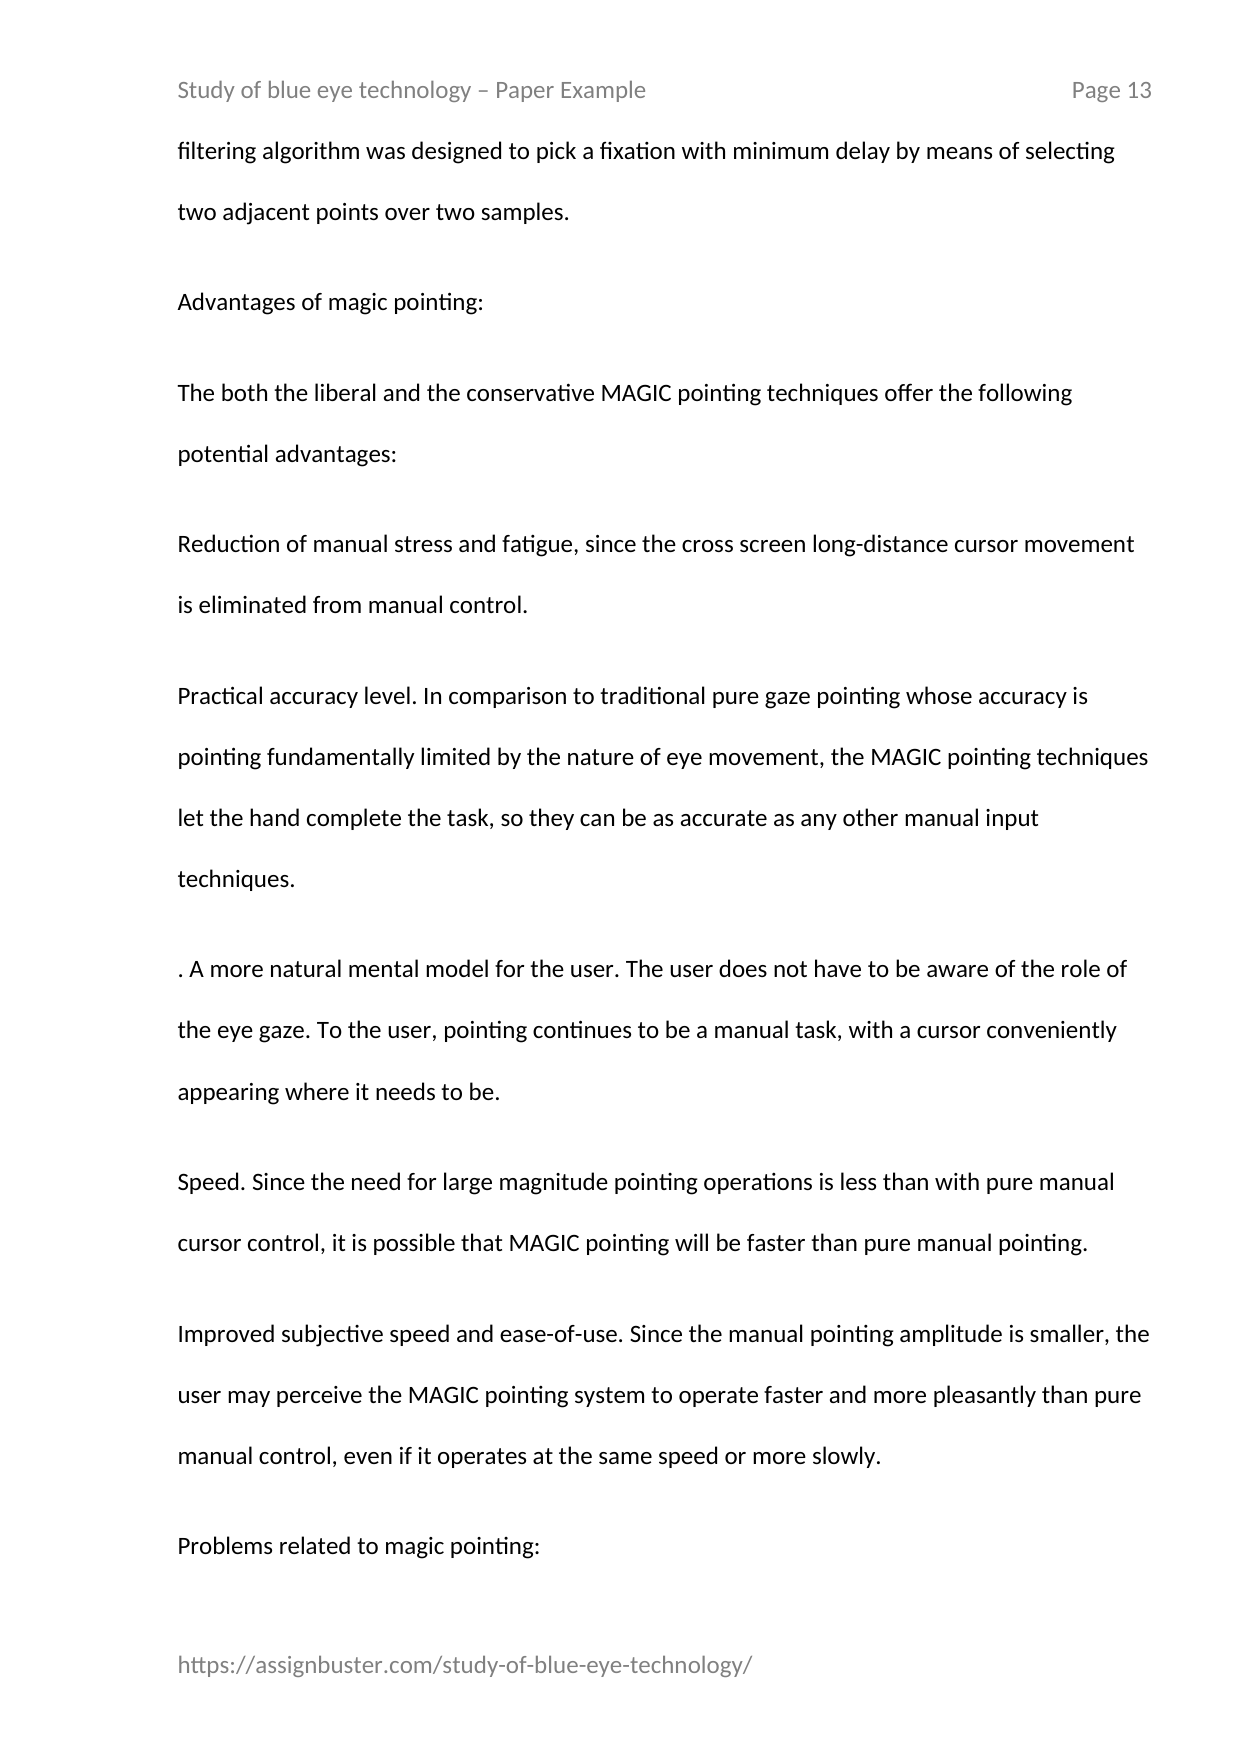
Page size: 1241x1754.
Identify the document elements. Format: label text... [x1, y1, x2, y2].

text Practical accuracy level. In comparison to traditional pure gaze pointing whose accuracy is pointing fundamentally limited by the nature of eye movement, the MAGIC pointing techniques let the hand complete the task, so they can be as accurate as any other manual input techniques. [177, 680, 1152, 894]
text Reduction of manual stress and fatigue, since the cross screen long-distance cursor movement is eliminated from manual control. [177, 528, 1152, 620]
text The both the liberal and the conservative MAGIC pointing techniques offer the following potential advantages: [177, 377, 1152, 468]
text Problems related to magic pointing: [177, 1530, 1152, 1561]
text . A more natural mental model for the user. The user does not have to be aware of the role of the eye gaze. To the user, pointing continues to be a manual task, with a cursor conveniently appearing where it needs to be. [177, 954, 1152, 1106]
text Improved subjective speed and ease-of-use. Since the manual pointing amplitude is smaller, the user may perceive the MAGIC pointing system to operate faster and more pleasantly than pure manual control, even if it operates at the same speed or more slowly. [177, 1318, 1152, 1470]
text Advantages of magic pointing: [177, 286, 1152, 317]
text Speed. Since the need for large magnitude pointing operations is less than with pure manual cursor control, it is possible that MAGIC pointing will be faster than pure manual pointing. [177, 1166, 1152, 1258]
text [177, 135, 1152, 226]
